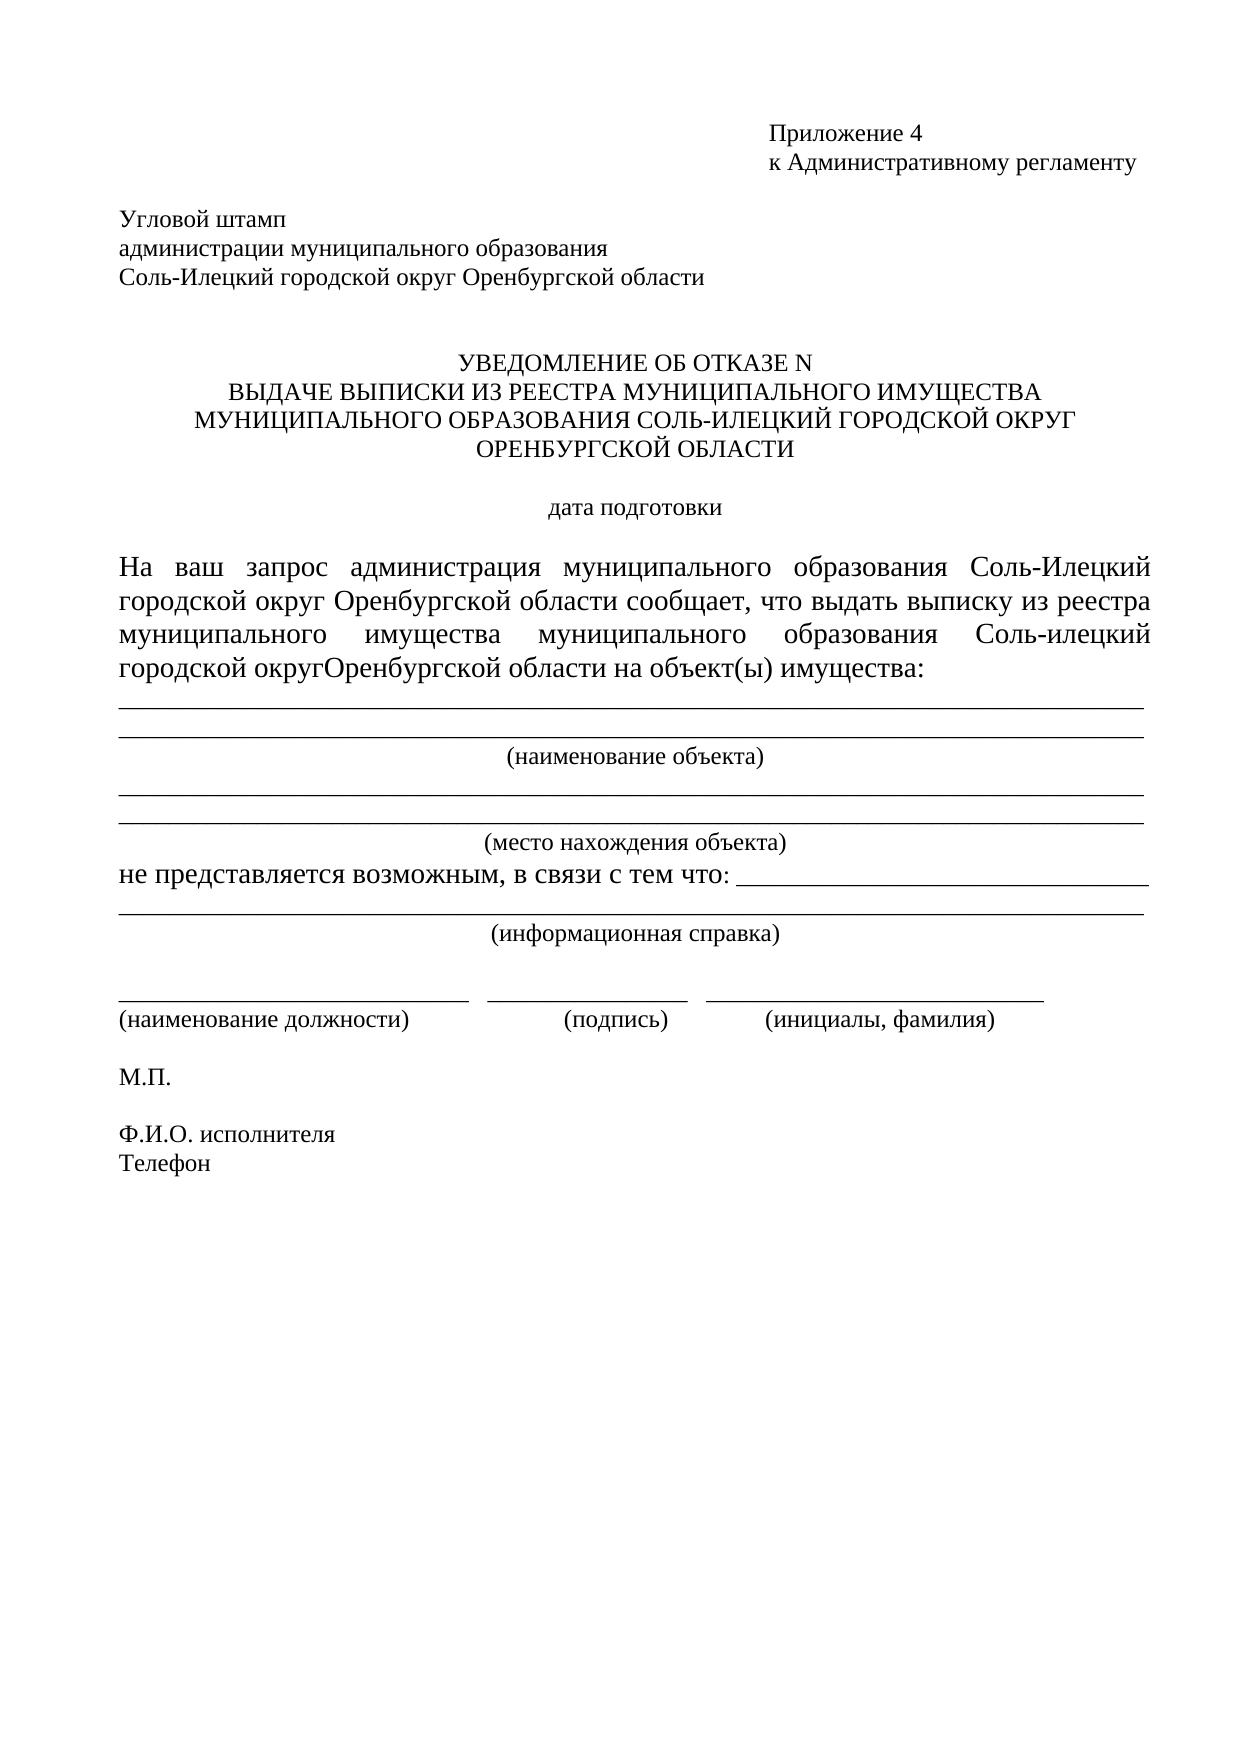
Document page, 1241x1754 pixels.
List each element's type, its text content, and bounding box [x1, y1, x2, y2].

text к Административному регламенту [768, 147, 1152, 176]
text УВЕДОМЛЕНИЕ ОБ ОТКАЗЕ N [119, 348, 1152, 377]
text __________________________________________________________________________________ [119, 798, 1152, 827]
text __________________________________________________________________________________ [119, 770, 1152, 798]
text (место нахождения объекта) [119, 827, 1152, 856]
text __________________________________________________________________________________ [119, 712, 1152, 741]
text (информационная справка) [119, 918, 1152, 947]
text (наименование объекта) [119, 741, 1152, 770]
text не представляется возможным, в связи с тем что: _________________________________ [119, 856, 1152, 889]
text На ваш запрос администрация муниципального образования Соль-Илецкий городской округ Оренбургской области сообщает, что выдать выписку из реестра муниципального имущества муниципального образования Соль-илецкий городской округОренбургской области на объект(ы) имущества: [119, 549, 1152, 683]
text Телефон [119, 1148, 1152, 1177]
text (наименование должности) (подпись) (инициалы, фамилия) [119, 1004, 1152, 1033]
text Соль-Илецкий городской округ Оренбургской области [119, 262, 1152, 291]
text ВЫДАЧЕ ВЫПИСКИ ИЗ РЕЕСТРА МУНИЦИПАЛЬНОГО ИМУЩЕСТВА МУНИЦИПАЛЬНОГО ОБРАЗОВАНИЯ СОЛЬ-ИЛЕЦКИЙ ГОРОДСКОЙ ОКРУГ ОРЕНБУРГСКОЙ ОБЛАСТИ [119, 377, 1152, 463]
text Приложение 4 [768, 118, 1152, 147]
text Ф.И.О. исполнителя [119, 1119, 1152, 1148]
text Угловой штамп [119, 204, 1152, 233]
text администрации муниципального образования [119, 233, 1152, 262]
text __________________________________________________________________________________ [119, 683, 1152, 712]
text М.П. [119, 1062, 1152, 1091]
text __________________________________________________________________________________ [119, 889, 1152, 918]
text ____________________________ ________________ ___________________________ [119, 976, 1152, 1004]
text дата подготовки [119, 492, 1152, 521]
